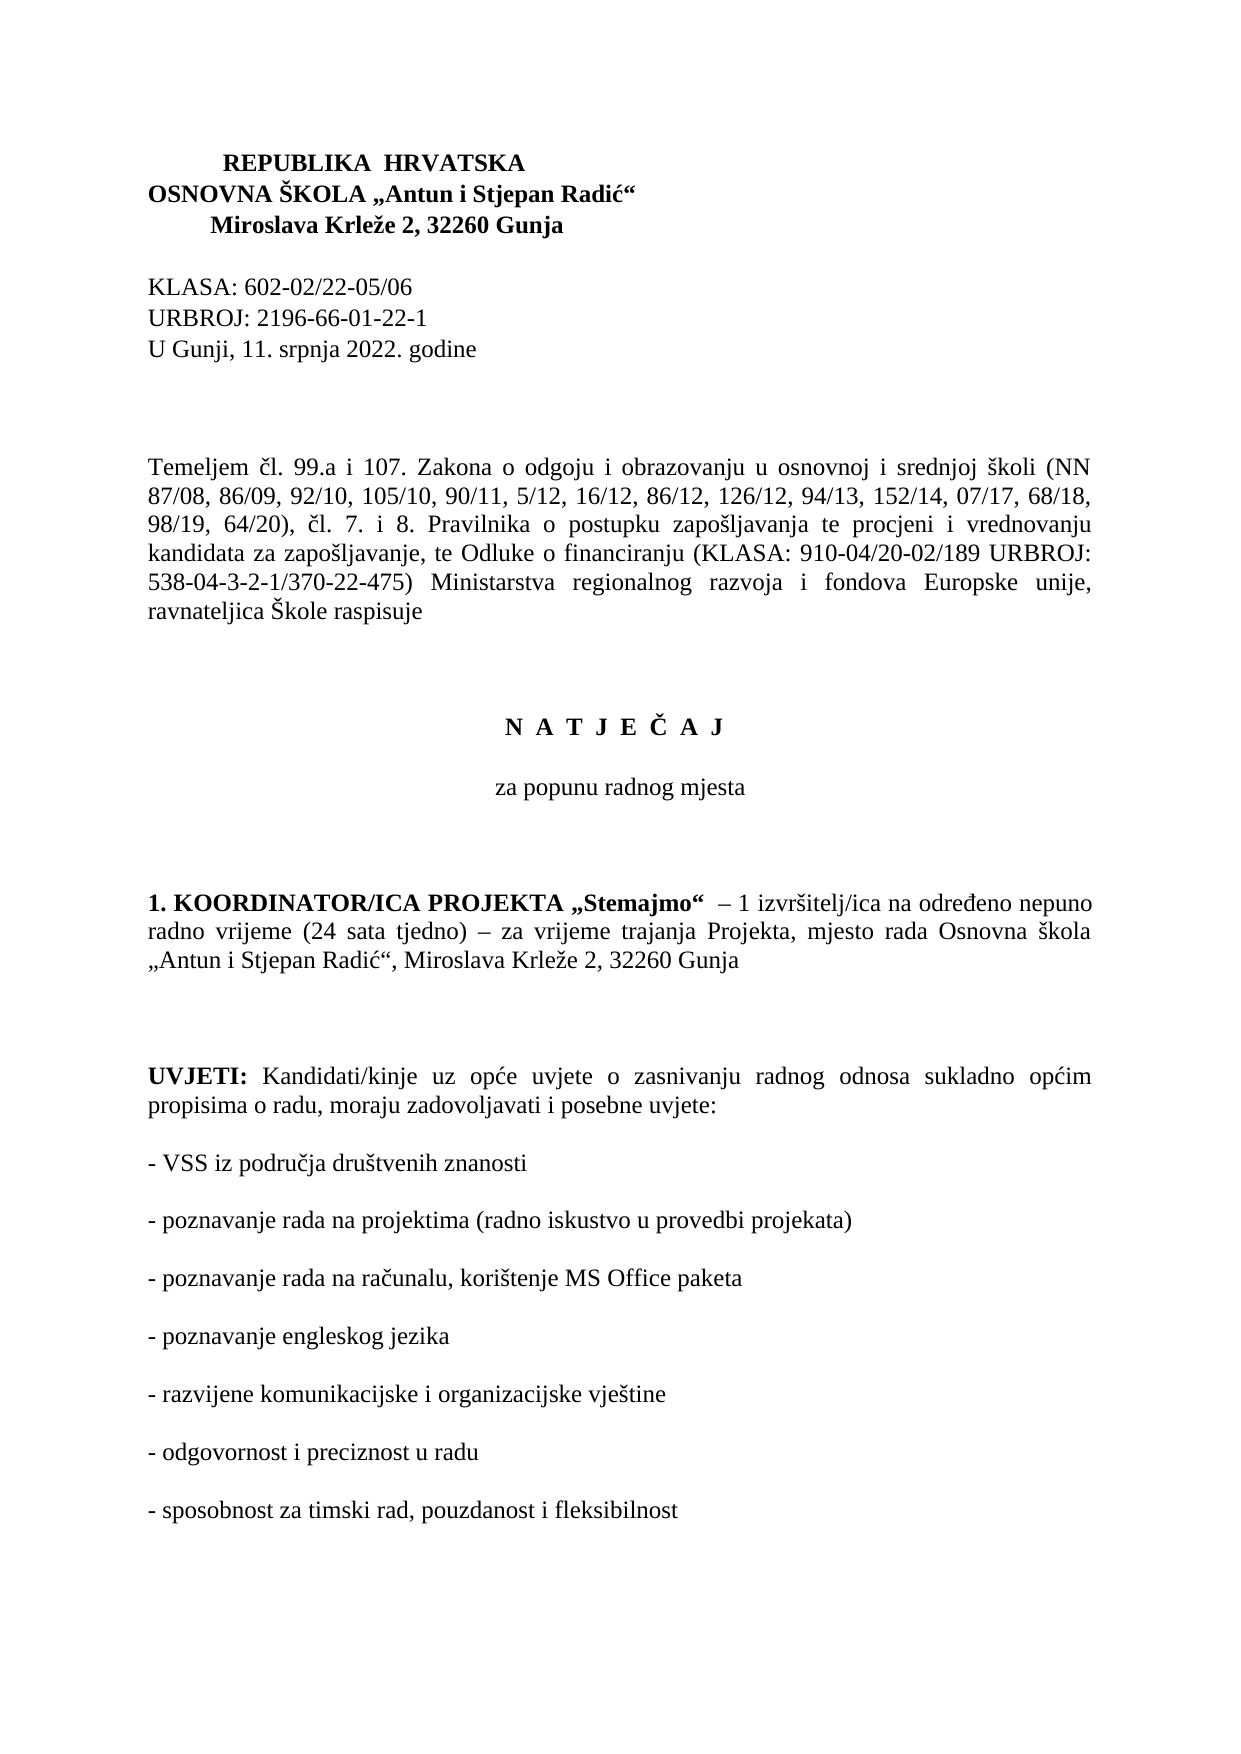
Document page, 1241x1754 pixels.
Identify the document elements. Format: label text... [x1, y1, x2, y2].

text OSNOVNA ŠKOLA „Antun i Stjepan Radić“ [148, 179, 1093, 207]
text KLASA: 602-02/22-05/06 [148, 241, 1093, 301]
text U Gunji, 11. srpnja 2022. godine [148, 334, 1093, 363]
text - poznavanje engleskog jezika [148, 1321, 1093, 1350]
text - odgovornost i preciznost u radu [148, 1437, 1093, 1466]
text Temeljem čl. 99.a i 107. Zakona o odgoju i obrazovanju u osnovnoj i srednjoj školi (NN 87/08, 86/09, 92/10, 105/10, 90/11, 5/12, 16/12, 86/12, 126/12, 94/13, 152/14, 07/17, 68/18, 98/19, 64/20), čl. 7. i 8. Pravilnika o postupku zapošljavanja te procjeni i vrednovanju kandidata za zapošljavanje, te Odluke o financiranju (KLASA: 910-04/20-02/189 URBROJ: 538-04-3-2-1/370-22-475) Ministarstva regionalnog razvoja i fondova Europske unije, ravnateljica Škole raspisuje [148, 452, 1093, 624]
text - razvijene komunikacijske i organizacijske vještine [148, 1379, 1093, 1408]
text Miroslava Krleže 2, 32260 Gunja [148, 210, 1093, 238]
text REPUBLIKA HRVATSKA [148, 148, 1093, 176]
text za popunu radnog mjesta [148, 772, 1093, 801]
text - poznavanje rada na projektima (radno iskustvo u provedbi projekata) [148, 1206, 1093, 1234]
text - VSS iz područja društvenih znanosti [148, 1148, 1093, 1176]
text N A T J E Č A J [148, 712, 1093, 740]
text URBROJ: 2196-66-01-22-1 [148, 303, 1093, 332]
text - sposobnost za timski rad, pouzdanost i fleksibilnost [148, 1495, 1093, 1524]
text UVJETI: Kandidati/kinje uz opće uvjete o zasnivanju radnog odnosa sukladno općim propisima o radu, moraju zadovoljavati i posebne uvjete: [148, 1061, 1093, 1118]
text 1. KOORDINATOR/ICA PROJEKTA „Stemajmo“ – 1 izvršitelj/ica na određeno nepuno radno vrijeme (24 sata tjedno) – za vrijeme trajanja Projekta, mjesto rada Osnovna škola „Antun i Stjepan Radić“, Miroslava Krleže 2, 32260 Gunja [148, 888, 1093, 974]
text - poznavanje rada na računalu, korištenje MS Office paketa [148, 1263, 1093, 1292]
